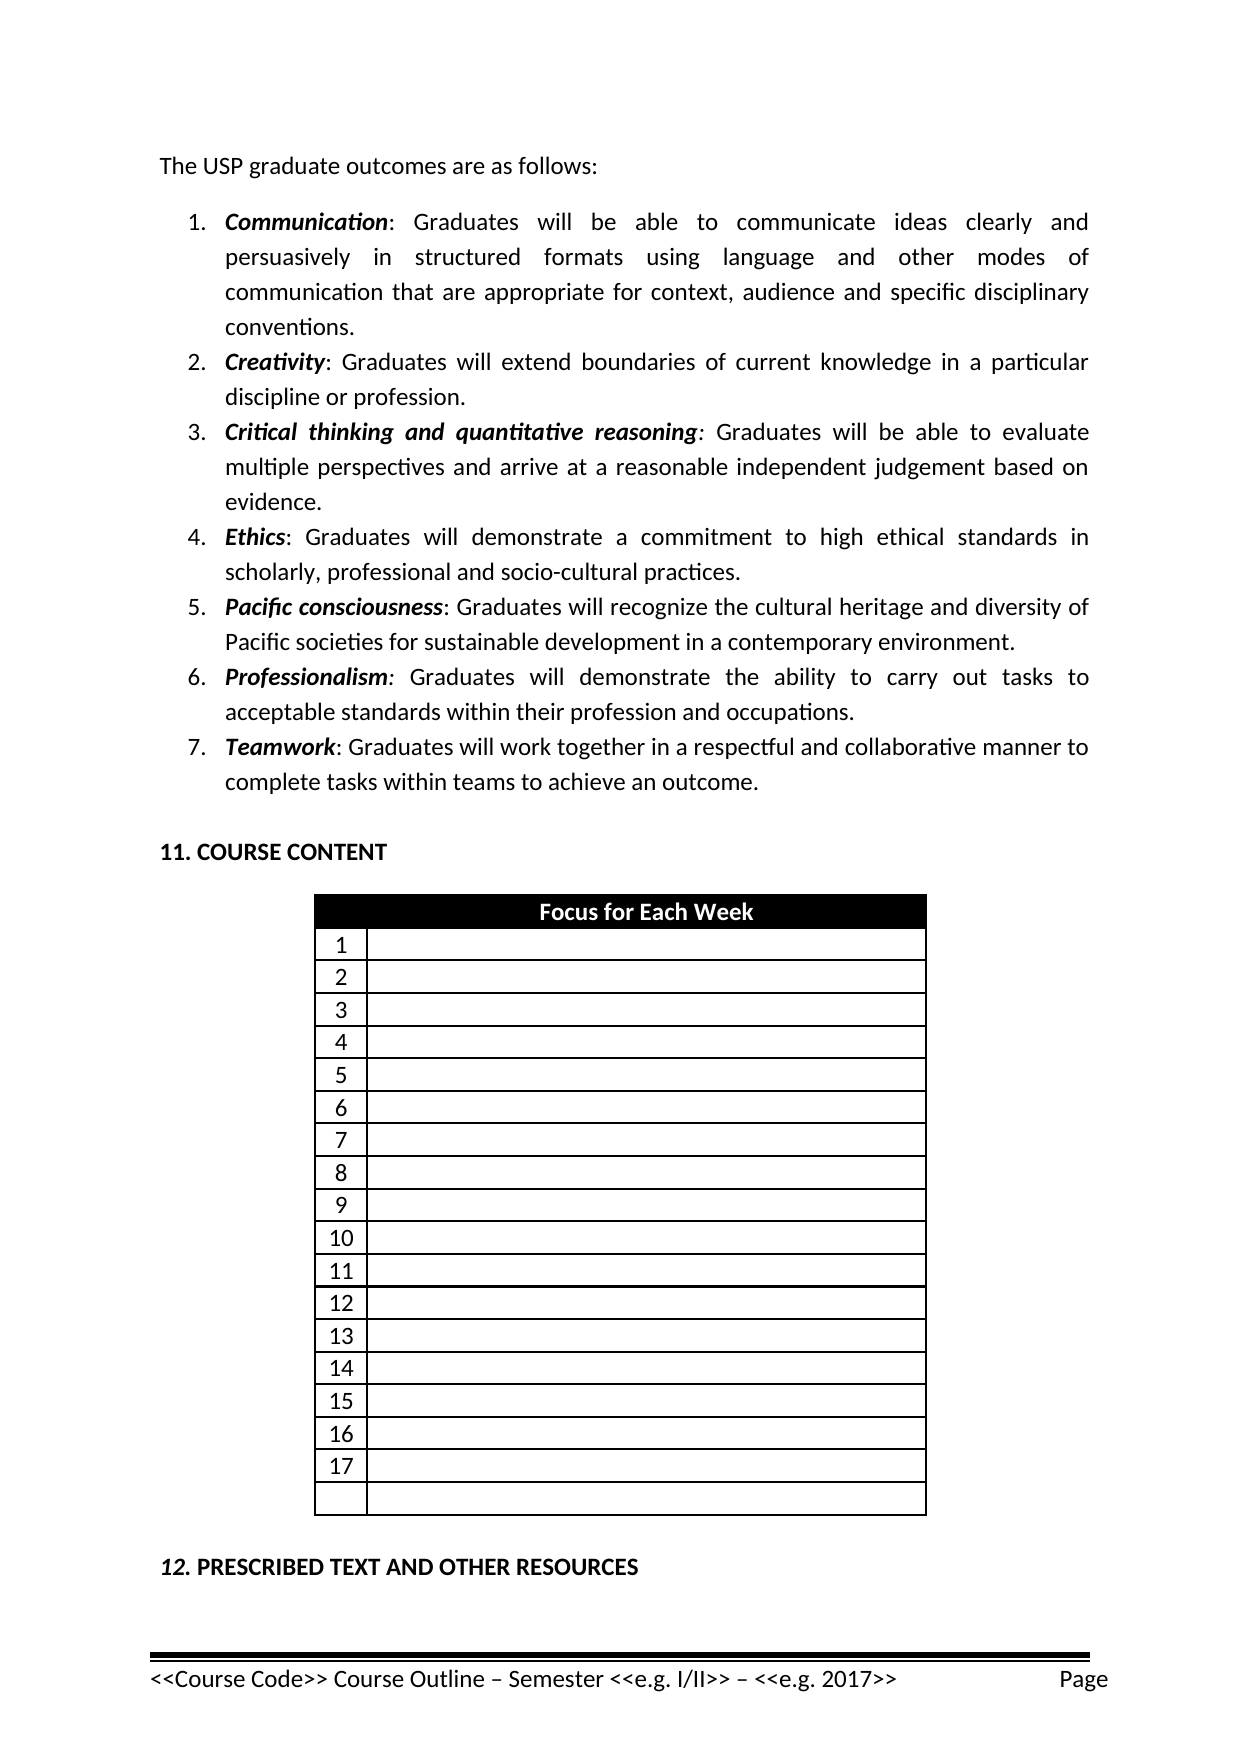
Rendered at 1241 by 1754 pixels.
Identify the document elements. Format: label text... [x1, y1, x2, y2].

list COURSE CONTENT [159, 836, 1090, 866]
table_cell [316, 1483, 366, 1513]
list Pacific consciousness: Graduates will recognize the cultural heritage and diversity of Pacific societies for sustainable development in a contemporary environment. [187, 591, 1090, 656]
table_cell [368, 994, 925, 1024]
list Professionalism: Graduates will demonstrate the ability to carry out tasks to acceptable standards within their profession and occupations. [187, 661, 1090, 726]
table_cell 1 [316, 929, 366, 959]
table_cell [368, 1288, 925, 1318]
list Creativity: Graduates will extend boundaries of current knowledge in a particular discipline or profession. [187, 346, 1090, 411]
table_cell [368, 1059, 925, 1090]
table_cell 15 [316, 1385, 366, 1416]
text The USP graduate outcomes are as follows: [159, 150, 1090, 181]
table_cell [368, 1418, 925, 1448]
table_cell [368, 1157, 925, 1187]
list Critical thinking and quantitative reasoning: Graduates will be able to evaluate multiple perspectives and arrive at a reasonable independent judgement based on evidence. [187, 416, 1090, 516]
list Ethics: Graduates will demonstrate a commitment to high ethical standards in scholarly, professional and socio-cultural practices. [187, 521, 1090, 586]
table_cell [368, 1092, 925, 1122]
table_cell [368, 1190, 925, 1220]
table_cell 2 [316, 961, 366, 992]
table_cell 13 [316, 1320, 366, 1351]
list Teamwork: Graduates will work together in a respectful and collaborative manner to complete tasks within teams to achieve an outcome. [187, 731, 1090, 796]
table_cell [368, 1124, 925, 1155]
table_cell 8 [316, 1157, 366, 1187]
table_cell 10 [316, 1222, 366, 1253]
table_cell 17 [316, 1450, 366, 1481]
table_cell 14 [316, 1353, 366, 1383]
table_cell [368, 929, 925, 959]
table_cell [368, 1255, 925, 1285]
table_cell 7 [316, 1124, 366, 1155]
table_cell [368, 1385, 925, 1416]
table_header Focus for Each Week [368, 896, 925, 927]
table_cell 3 [316, 994, 366, 1024]
table_cell 6 [316, 1092, 366, 1122]
list PRESCRIBED TEXT AND OTHER RESOURCES [159, 1551, 1090, 1581]
table_header [316, 896, 366, 927]
table_cell [368, 961, 925, 992]
table_cell 4 [316, 1027, 366, 1057]
table_cell [368, 1483, 925, 1513]
table_cell 11 [316, 1255, 366, 1285]
table_cell [368, 1222, 925, 1253]
list Communication: Graduates will be able to communicate ideas clearly and persuasively in structured formats using language and other modes of communication that are appropriate for context, audience and specific disciplinary conventions. [187, 206, 1090, 341]
table_cell 16 [316, 1418, 366, 1448]
table_cell [368, 1450, 925, 1481]
table_cell 12 [316, 1288, 366, 1318]
table_cell [368, 1320, 925, 1351]
table_cell [368, 1027, 925, 1057]
table_cell [368, 1353, 925, 1383]
table_cell 5 [316, 1059, 366, 1090]
table_cell 9 [316, 1190, 366, 1220]
